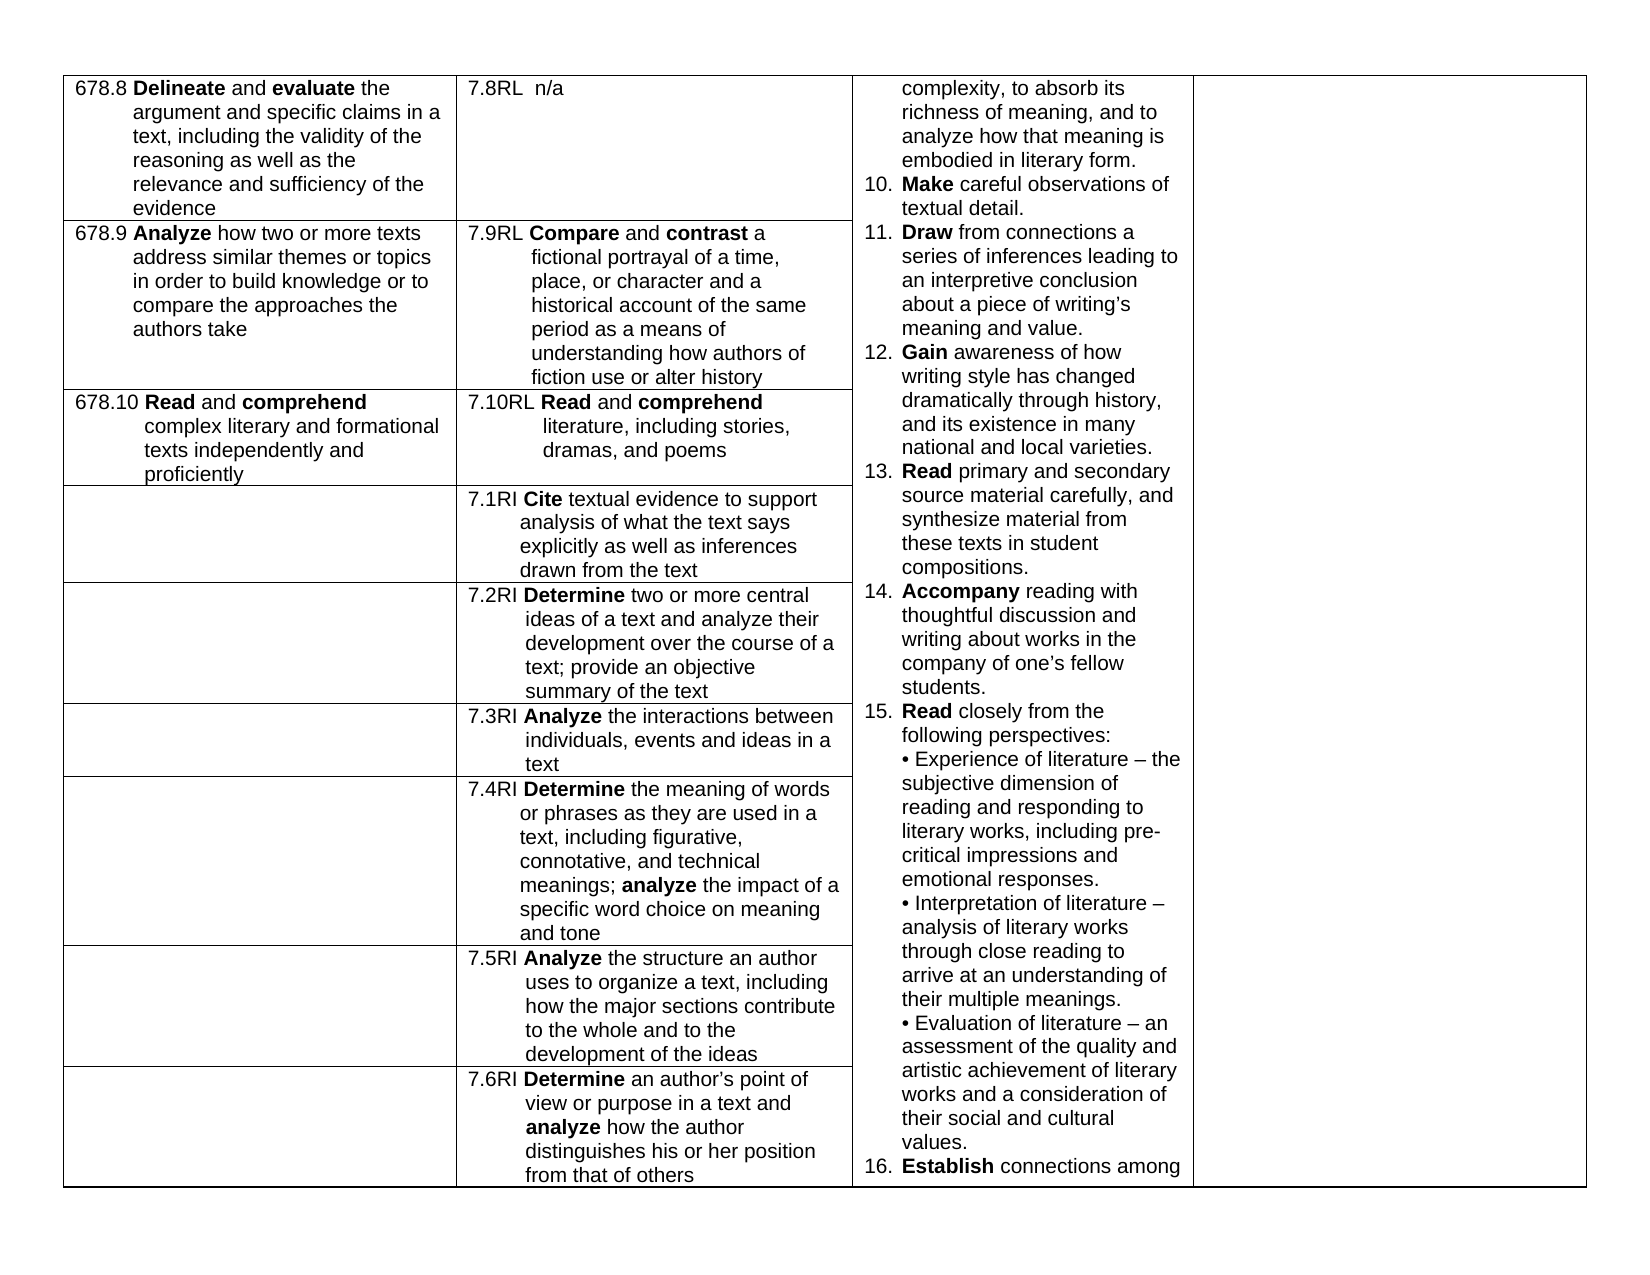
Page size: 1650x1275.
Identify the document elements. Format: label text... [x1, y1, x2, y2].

table_cell 7.4RI Determine the meaning of words or phrases as they are used in a text, including figurative, connotative, and technical meanings; analyze the impact of a specific word choice on meaning and tone [457, 777, 852, 945]
table_cell 7.2RI Determine two or more central ideas of a text and analyze their development over the course of a text; provide an objective summary of the text [457, 583, 852, 703]
table_cell 7.3RI Analyze the interactions between individuals, events and ideas in a text [457, 704, 852, 776]
table_cell 678.9 Analyze how two or more texts address similar themes or topics in order to build knowledge or to compare the approaches the authors take [64, 221, 456, 388]
table_cell [64, 1067, 456, 1186]
table_cell [64, 777, 456, 945]
table_cell 7.8RL n/a [457, 76, 852, 220]
table_cell 7.9RL Compare and contrast a fictional portrayal of a time, place, or character and a historical account of the same period as a means of understanding how authors of fiction use or alter history [457, 221, 852, 388]
table_cell 7.10RL Read and comprehend literature, including stories, dramas, and poems [457, 390, 852, 485]
table_cell 7.1RI Cite textual evidence to support analysis of what the text says explicitly as well as inferences drawn from the text [457, 486, 852, 582]
table_cell [64, 704, 456, 776]
table_cell [64, 946, 456, 1066]
table_cell 7.6RI Determine an author’s point of view or purpose in a text and analyze how the author distinguishes his or her position from that of others [457, 1067, 852, 1186]
table_cell 7.5RI Analyze the structure an author uses to organize a text, including how the major sections contribute to the whole and to the development of the ideas [457, 946, 852, 1066]
table_cell 678.8 Delineate and evaluate the argument and specific claims in a text, including the validity of the reasoning as well as the relevance and sufficiency of the evidence [64, 76, 456, 220]
table_cell [64, 583, 456, 703]
table_cell 678.10 Read and comprehend complex literary and formational texts independently and proficiently [64, 390, 456, 485]
table_cell [64, 486, 456, 582]
